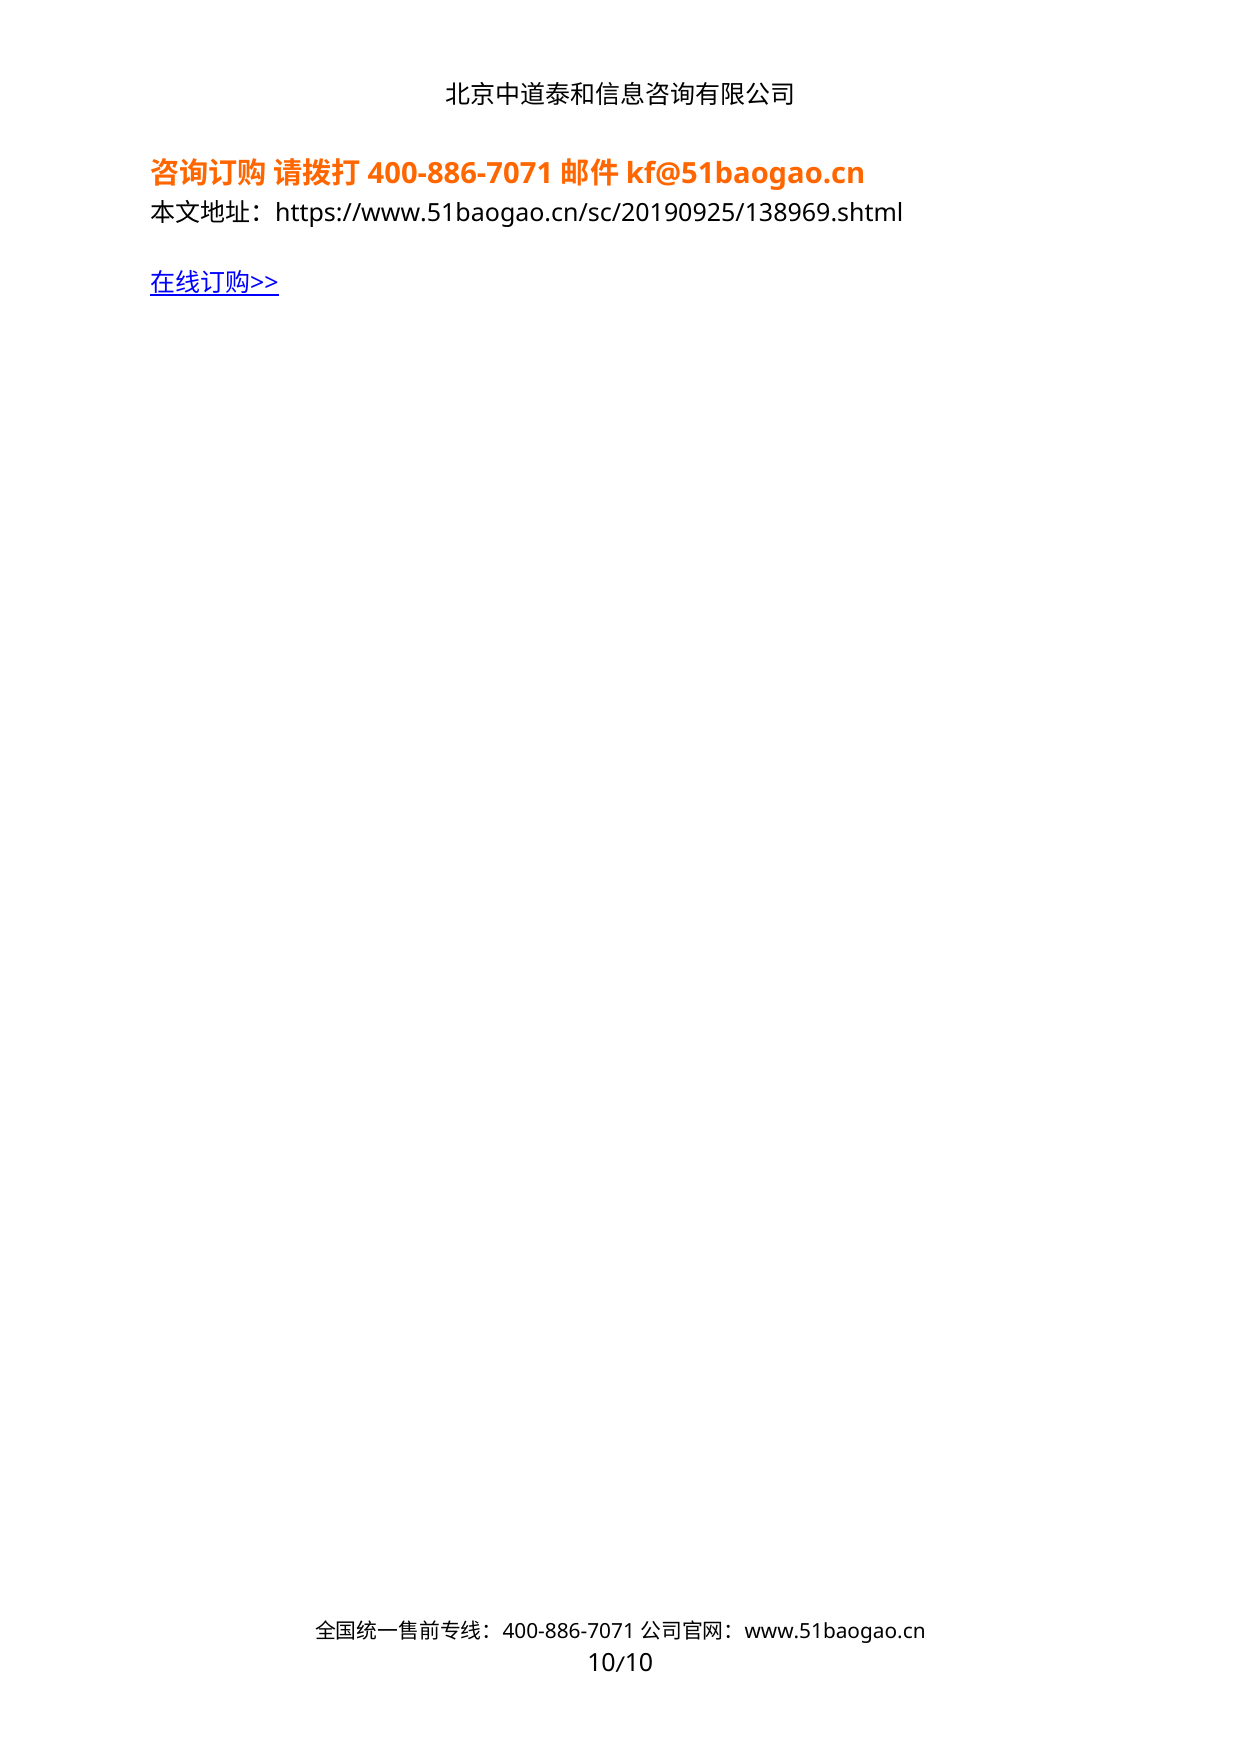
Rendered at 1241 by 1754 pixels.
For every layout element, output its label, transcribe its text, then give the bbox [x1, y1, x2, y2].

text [150, 150, 1090, 229]
text 在线订购>> [150, 229, 1090, 299]
